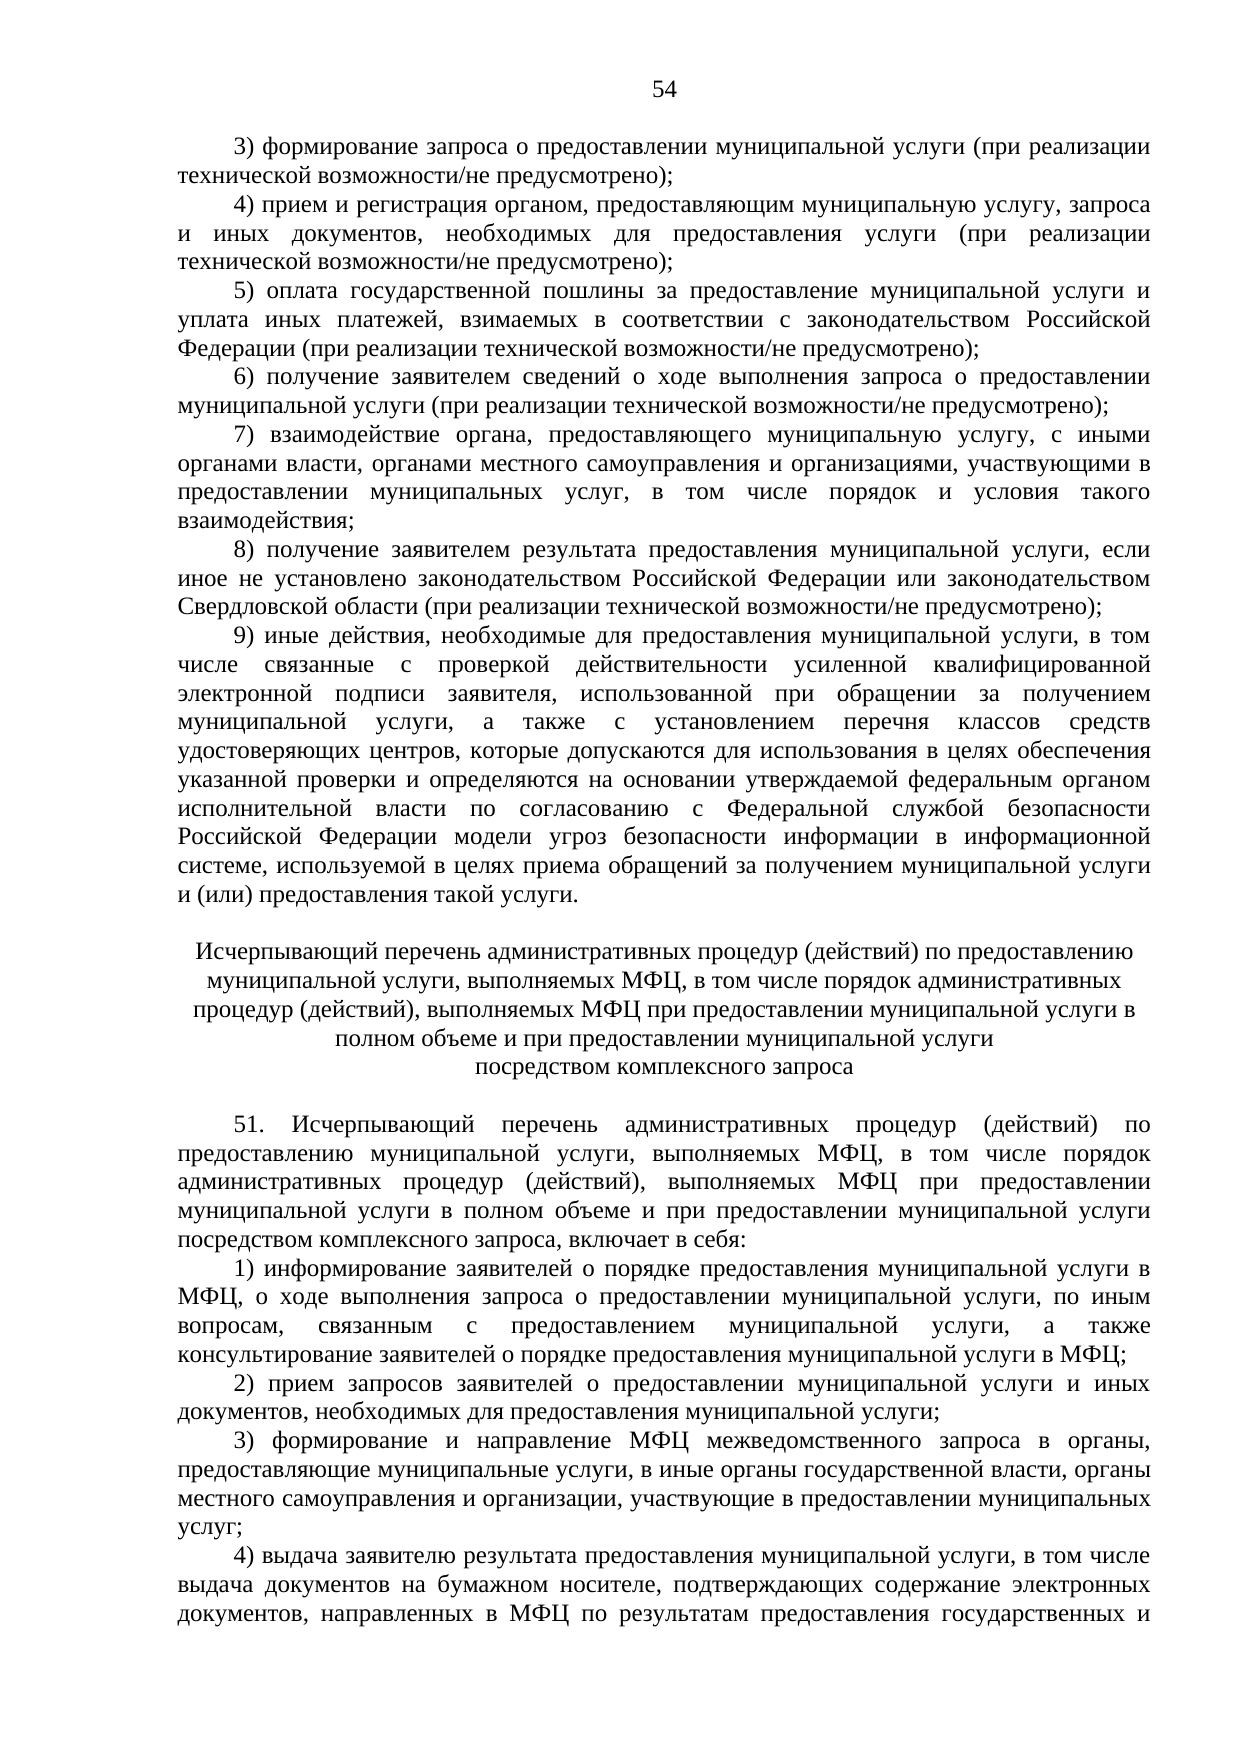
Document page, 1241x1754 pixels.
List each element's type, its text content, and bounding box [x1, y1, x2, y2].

title посредством комплексного запроса [177, 1051, 1152, 1080]
text 1) информирование заявителей о порядке предоставления муниципальной услуги в МФЦ, о ходе выполнения запроса о предоставлении муниципальной услуги, по иным вопросам, связанным с предоставлением муниципальной услуги, а также консультирование заявителей о порядке предоставления муниципальной услуги в МФЦ; [177, 1253, 1152, 1368]
text 2) прием запросов заявителей о предоставлении муниципальной услуги и иных документов, необходимых для предоставления муниципальной услуги; [177, 1368, 1152, 1425]
text 5) оплата государственной пошлины за предоставление муниципальной услуги и уплата иных платежей, взимаемых в соответствии с законодательством Российской Федерации (при реализации технической возможности/не предусмотрено); [177, 275, 1152, 361]
text 9) иные действия, необходимые для предоставления муниципальной услуги, в том числе связанные с проверкой действительности усиленной квалифицированной электронной подписи заявителя, использованной при обращении за получением муниципальной услуги, а также с установлением перечня классов средств удостоверяющих центров, которые допускаются для использования в целях обеспечения указанной проверки и определяются на основании утверждаемой федеральным органом исполнительной власти по согласованию с Федеральной службой безопасности Российской Федерации модели угроз безопасности информации в информационной системе, используемой в целях приема обращений за получением муниципальной услуги и (или) предоставления такой услуги. [177, 620, 1152, 908]
text 4) прием и регистрация органом, предоставляющим муниципальную услугу, запроса и иных документов, необходимых для предоставления услуги (при реализации технической возможности/не предусмотрено); [177, 189, 1152, 275]
text 7) взаимодействие органа, предоставляющего муниципальную услугу, с иными органами власти, органами местного самоуправления и организациями, участвующими в предоставлении муниципальных услуг, в том числе порядок и условия такого взаимодействия; [177, 419, 1152, 534]
title Исчерпывающий перечень административных процедур (действий) по предоставлению муниципальной услуги, выполняемых МФЦ, в том числе порядок административных процедур (действий), выполняемых МФЦ при предоставлении муниципальной услуги в полном объеме и при предоставлении муниципальной услуги [177, 936, 1152, 1051]
text 6) получение заявителем сведений о ходе выполнения запроса о предоставлении муниципальной услуги (при реализации технической возможности/не предусмотрено); [177, 361, 1152, 419]
text 51. Исчерпывающий перечень административных процедур (действий) по предоставлению муниципальной услуги, выполняемых МФЦ, в том числе порядок административных процедур (действий), выполняемых МФЦ при предоставлении муниципальной услуги в полном объеме и при предоставлении муниципальной услуги посредством комплексного запроса, включает в себя: [177, 1109, 1152, 1253]
text 3) формирование запроса о предоставлении муниципальной услуги (при реализации технической возможности/не предусмотрено); [177, 131, 1152, 189]
text 8) получение заявителем результата предоставления муниципальной услуги, если иное не установлено законодательством Российской Федерации или законодательством Свердловской области (при реализации технической возможности/не предусмотрено); [177, 534, 1152, 620]
text 3) формирование и направление МФЦ межведомственного запроса в органы, предоставляющие муниципальные услуги, в иные органы государственной власти, органы местного самоуправления и организации, участвующие в предоставлении муниципальных услуг; [177, 1425, 1152, 1540]
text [177, 1540, 1152, 1626]
